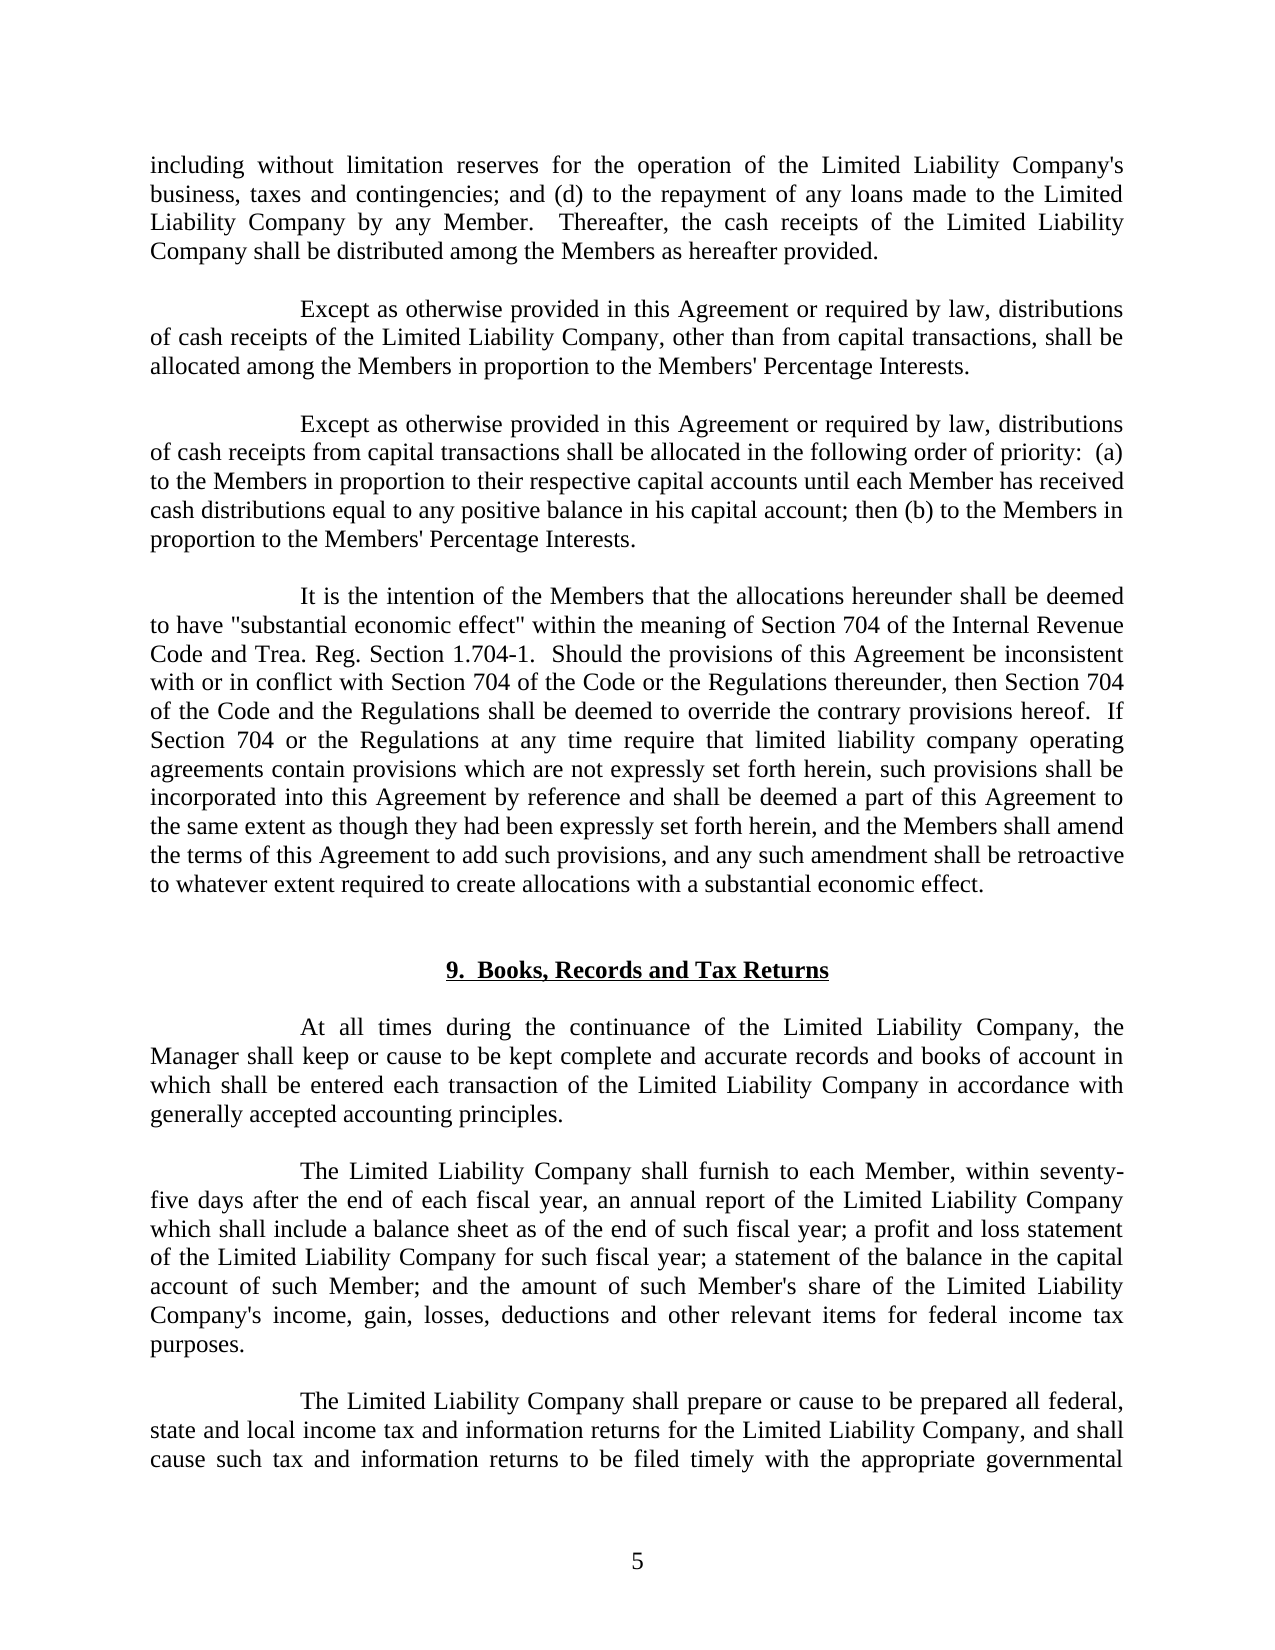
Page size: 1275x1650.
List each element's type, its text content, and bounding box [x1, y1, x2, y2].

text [150, 1386, 1125, 1472]
text Except as otherwise provided in this Agreement or required by law, distributions of cash receipts of the Limited Liability Company, other than from capital transactions, shall be allocated among the Members in proportion to the Members' Percentage Interests. [150, 294, 1125, 380]
text Except as otherwise provided in this Agreement or required by law, distributions of cash receipts from capital transactions shall be allocated in the following order of priority: (a) to the Members in proportion to their respective capital accounts until each Member has received cash distributions equal to any positive balance in his capital account; then (b) to the Members in proportion to the Members' Percentage Interests. [150, 409, 1125, 552]
text At all times during the continuance of the Limited Liability Company, the Manager shall keep or cause to be kept complete and accurate records and books of account in which shall be entered each transaction of the Limited Liability Company in accordance with generally accepted accounting principles. [150, 1012, 1125, 1127]
text 9. Books, Records and Tax Returns [150, 955, 1125, 984]
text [150, 150, 1125, 265]
text The Limited Liability Company shall furnish to each Member, within seventy-five days after the end of each fiscal year, an annual report of the Limited Liability Company which shall include a balance sheet as of the end of such fiscal year; a profit and loss statement of the Limited Liability Company for such fiscal year; a statement of the balance in the capital account of such Member; and the amount of such Member's share of the Limited Liability Company's income, gain, losses, deductions and other relevant items for federal income tax purposes. [150, 1156, 1125, 1357]
text It is the intention of the Members that the allocations hereunder shall be deemed to have "substantial economic effect" within the meaning of Section 704 of the Internal Revenue Code and Trea. Reg. Section 1.704-1. Should the provisions of this Agreement be inconsistent with or in conflict with Section 704 of the Code or the Regulations thereunder, then Section 704 of the Code and the Regulations shall be deemed to override the contrary provisions hereof. If Section 704 or the Regulations at any time require that limited liability company operating agreements contain provisions which are not expressly set forth herein, such provisions shall be incorporated into this Agreement by reference and shall be deemed a part of this Agreement to the same extent as though they had been expressly set forth herein, and the Members shall amend the terms of this Agreement to add such provisions, and any such amendment shall be retroactive to whatever extent required to create allocations with a substantial economic effect. [150, 581, 1125, 897]
